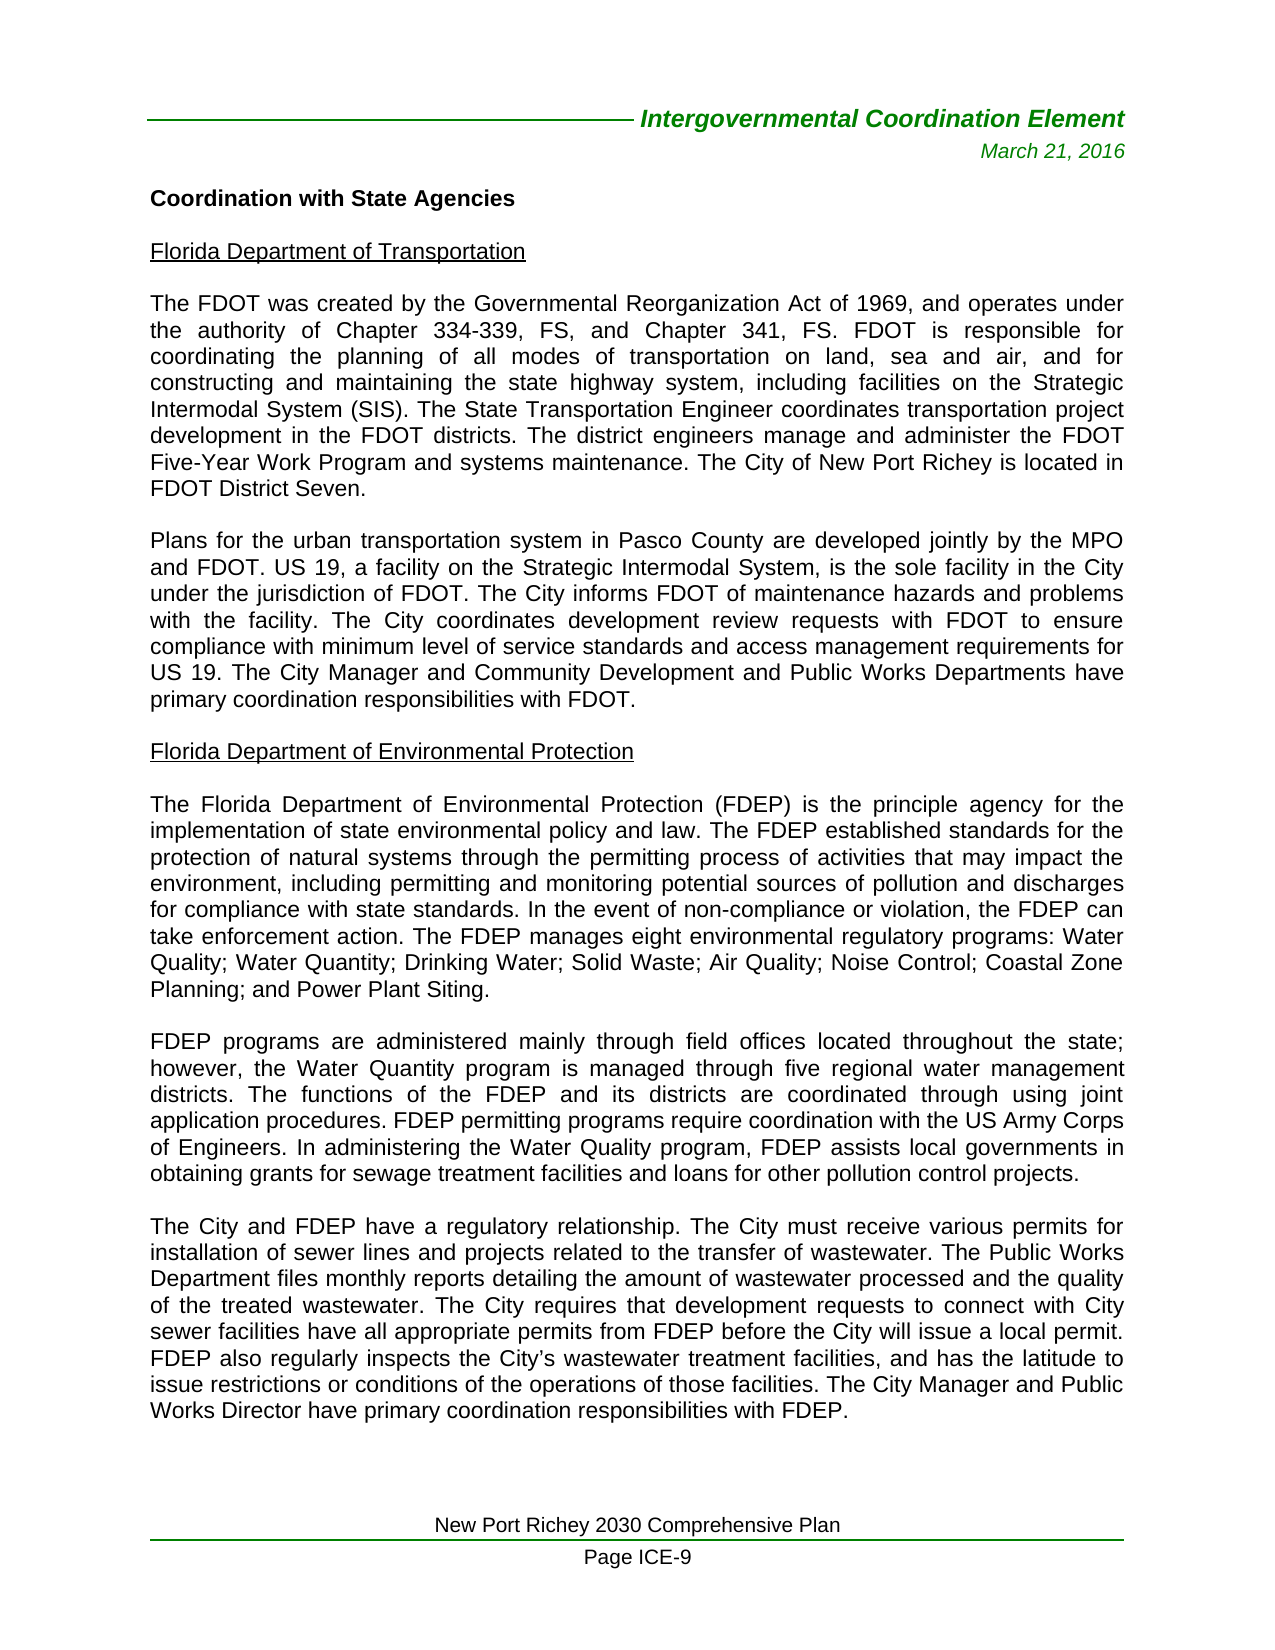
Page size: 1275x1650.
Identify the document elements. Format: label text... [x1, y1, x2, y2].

subtitle Florida Department of Environmental Protection [150, 738, 1125, 765]
subtitle Florida Department of Transportation [150, 238, 1125, 264]
text The FDOT was created by the Governmental Reorganization Act of 1969, and operates under the authority of Chapter 334-339, FS, and Chapter 341, FS. FDOT is responsible for coordinating the planning of all modes of transportation on land, sea and air, and for constructing and maintaining the state highway system, including facilities on the Strategic Intermodal System (SIS). The State Transportation Engineer coordinates transportation project development in the FDOT districts. The district engineers manage and administer the FDOT Five-Year Work Program and systems maintenance. The City of is located in FDOT District Seven. [150, 290, 1125, 501]
text FDEP programs are administered mainly through field offices located throughout the state; however, the Water Quantity program is managed through five regional water management districts. The functions of the FDEP and its districts are coordinated through using joint application procedures. FDEP permitting programs require coordination with the US Army Corps of Engineers. In administering the Water Quality program, FDEP assists local governments in obtaining grants for sewage treatment facilities and loans for other pollution control projects. [150, 1028, 1125, 1186]
subtitle Coordination with State Agencies [150, 185, 1125, 211]
text The City and FDEP have a regulatory relationship. The City must receive various permits for installation of sewer lines and projects related to the transfer of wastewater. The Public Works Department files monthly reports detailing the amount of wastewater processed and the quality of the treated wastewater. The City requires that development requests to connect with City sewer facilities have all appropriate permits from FDEP before the City will issue a local permit. FDEP also regularly inspects the City’s wastewater treatment facilities, and has the latitude to issue restrictions or conditions of the operations of those facilities. The Manager and Public Works Director have primary coordination responsibilities with FDEP. [150, 1213, 1125, 1423]
text The Florida Department of Environmental Protection (FDEP) is the principle agency for the implementation of state environmental policy and law. The FDEP established standards for the protection of natural systems through the permitting process of activities that may impact the environment, including permitting and monitoring potential sources of pollution and discharges for compliance with state standards. In the event of non-compliance or violation, the FDEP can take enforcement action. The FDEP manages eight environmental regulatory programs: Water Quality; Water Quantity; Drinking Water; Solid Waste; Air Quality; Noise Control; Coastal Zone Planning; and Power Plant Siting. [150, 791, 1125, 1002]
text Plans for the urban transportation system in are developed jointly by the MPO and FDOT. US 19, a facility on the Strategic Intermodal System, is the sole facility in the City under the jurisdiction of FDOT. The City informs FDOT of maintenance hazards and problems with the facility. The City coordinates development review requests with FDOT to ensure compliance with minimum level of service standards and access management requirements for US 19. The City Manager and Community Development and Public Works Departments have primary coordination responsibilities with FDOT. [150, 527, 1125, 712]
